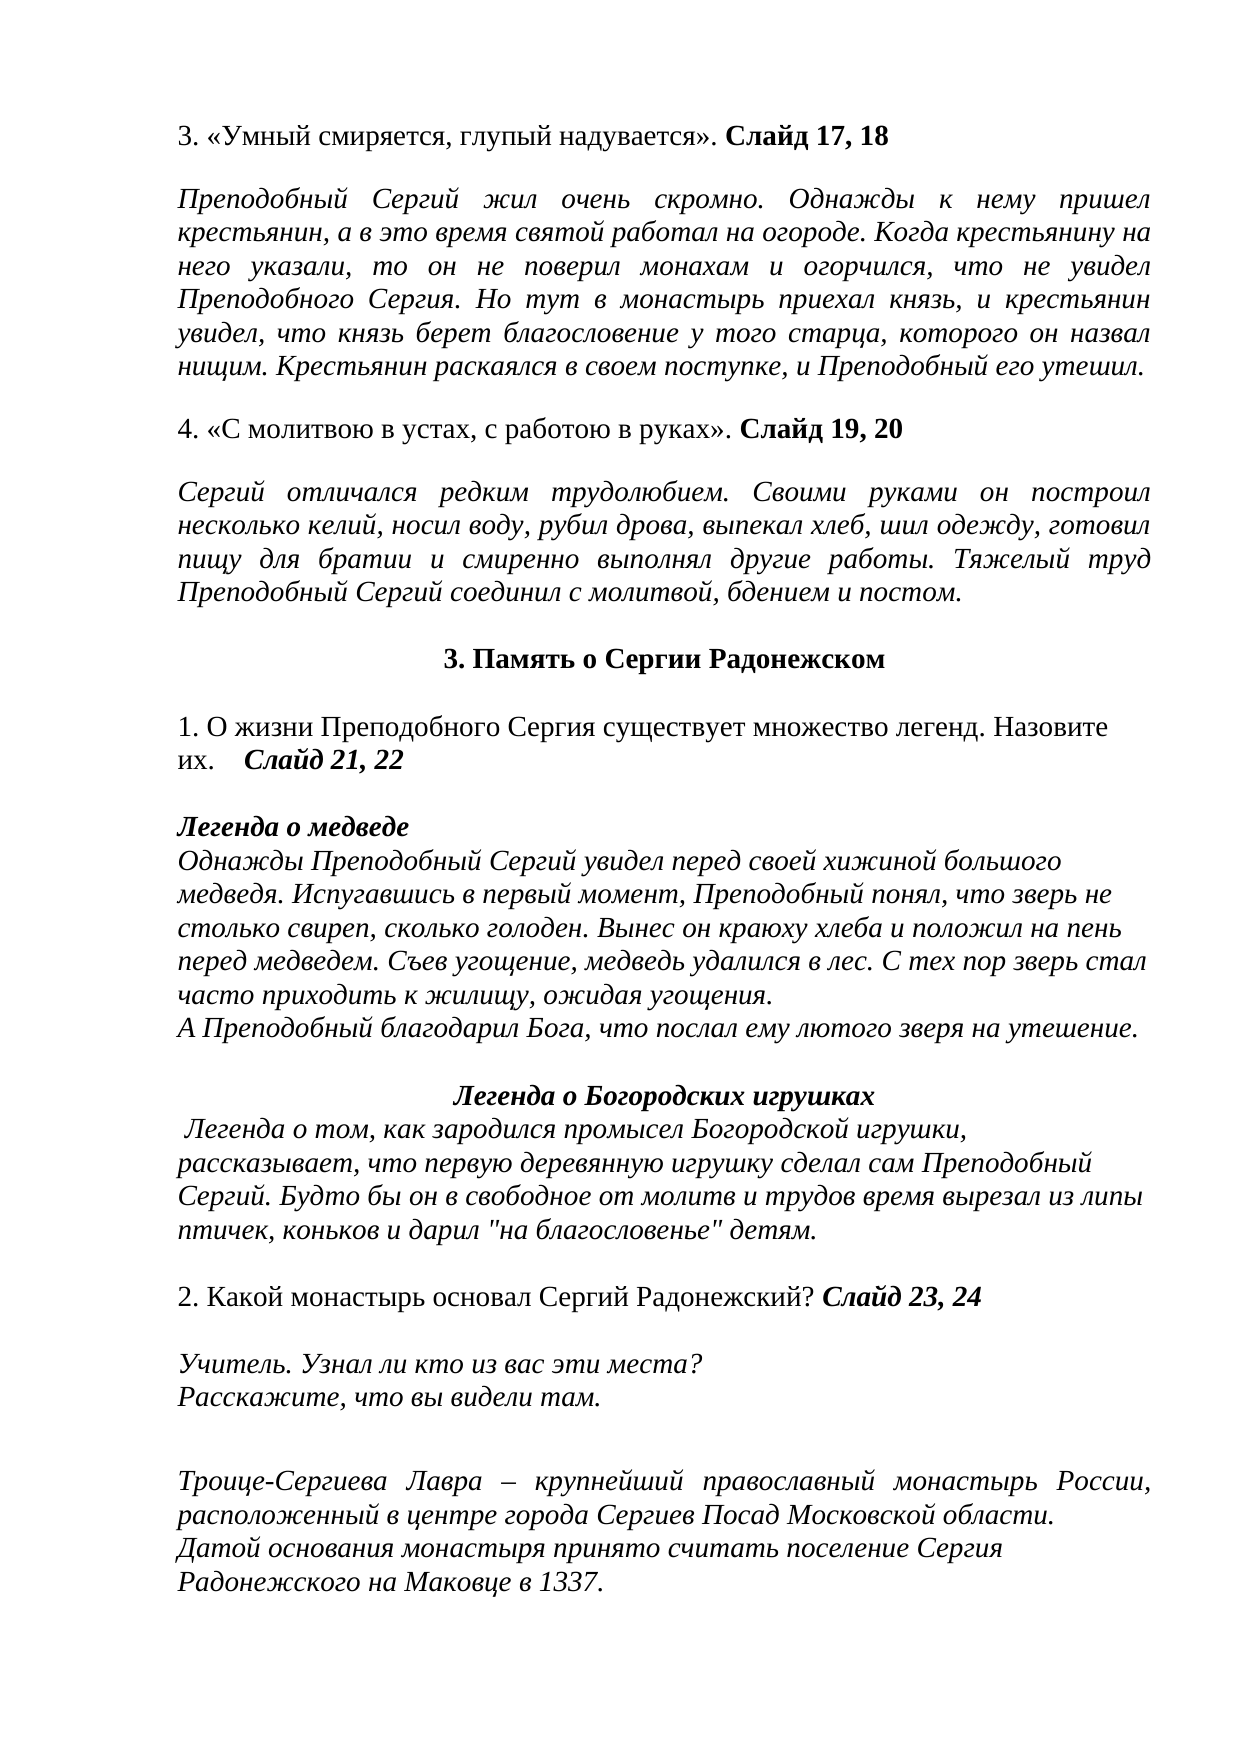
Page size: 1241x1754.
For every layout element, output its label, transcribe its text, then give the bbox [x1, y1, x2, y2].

text Легенда о Богородских игрушках [177, 1078, 1152, 1111]
text Легенда о том, как зародился промысел Богородской игрушки, рассказывает, что первую деревянную игрушку сделал сам Преподобный Сергий. Будто бы он в свободное от молитв и трудов время вырезал из липы птичек, коньков и дарил "на благословенье" детям. [177, 1111, 1152, 1245]
text 4. «С молитвою в устах, с работою в руках». Слайд 19, 20 [177, 411, 1152, 445]
text Сергий отличался редким трудолюбием. Своими руками он построил несколько келий, носил воду, рубил дрова, выпекал хлеб, шил одежду, готовил пищу для братии и смиренно выполнял другие работы. Тяжелый труд Преподобный Сергий соединил с молитвой, бдением и постом. [177, 474, 1152, 608]
text 2. Какой монастырь основал Сергий Радонежский? Слайд 23, 24 [177, 1279, 1152, 1312]
text Однажды Преподобный Сергий увидел перед своей хижиной большого медведя. Испугавшись в первый момент, Преподобный понял, что зверь не столько свиреп, сколько голоден. Вынес он краюху хлеба и положил на пень перед медведем. Съев угощение, медведь удалился в лес. С тех пор зверь стал часто приходить к жилищу, ожидая угощения. А Преподобный благодарил Бога, что послал ему лютого зверя на утешение. [177, 843, 1152, 1044]
text 3. Память о Сергии Радонежском [177, 642, 1152, 675]
text Легенда о медведе [177, 809, 1152, 843]
text Троице-Сергиева Лавра – крупнейший православный монастырь России, расположенный в центре города Сергиев Посад Московской области. [177, 1463, 1152, 1531]
text 3. «Умный смиряется, глупый надувается». Слайд 17, 18 [177, 118, 1152, 152]
text Учитель. Узнал ли кто из вас эти места? [177, 1346, 1152, 1379]
text 1. О жизни Преподобного Сергия существует множество легенд. Назовите их. Слайд 21, 22 [177, 709, 1152, 776]
text Датой основания монастыря принято считать поселение Сергия Радонежского на Маковце в 1337. [177, 1531, 1152, 1598]
text Расскажите, что вы видели там. [177, 1379, 1152, 1413]
text Преподобный Сергий жил очень скромно. Однажды к нему пришел крестьянин, а в это время святой работал на огороде. Когда крестьянину на него указали, то он не поверил монахам и огорчился, что не увидел Преподобного Сергия. Но тут в монастырь приехал князь, и крестьянин увидел, что князь берет благословение у того старца, которого он назвал нищим. Крестьянин раскаялся в своем поступке, и Преподобный его утешил. [177, 181, 1152, 382]
